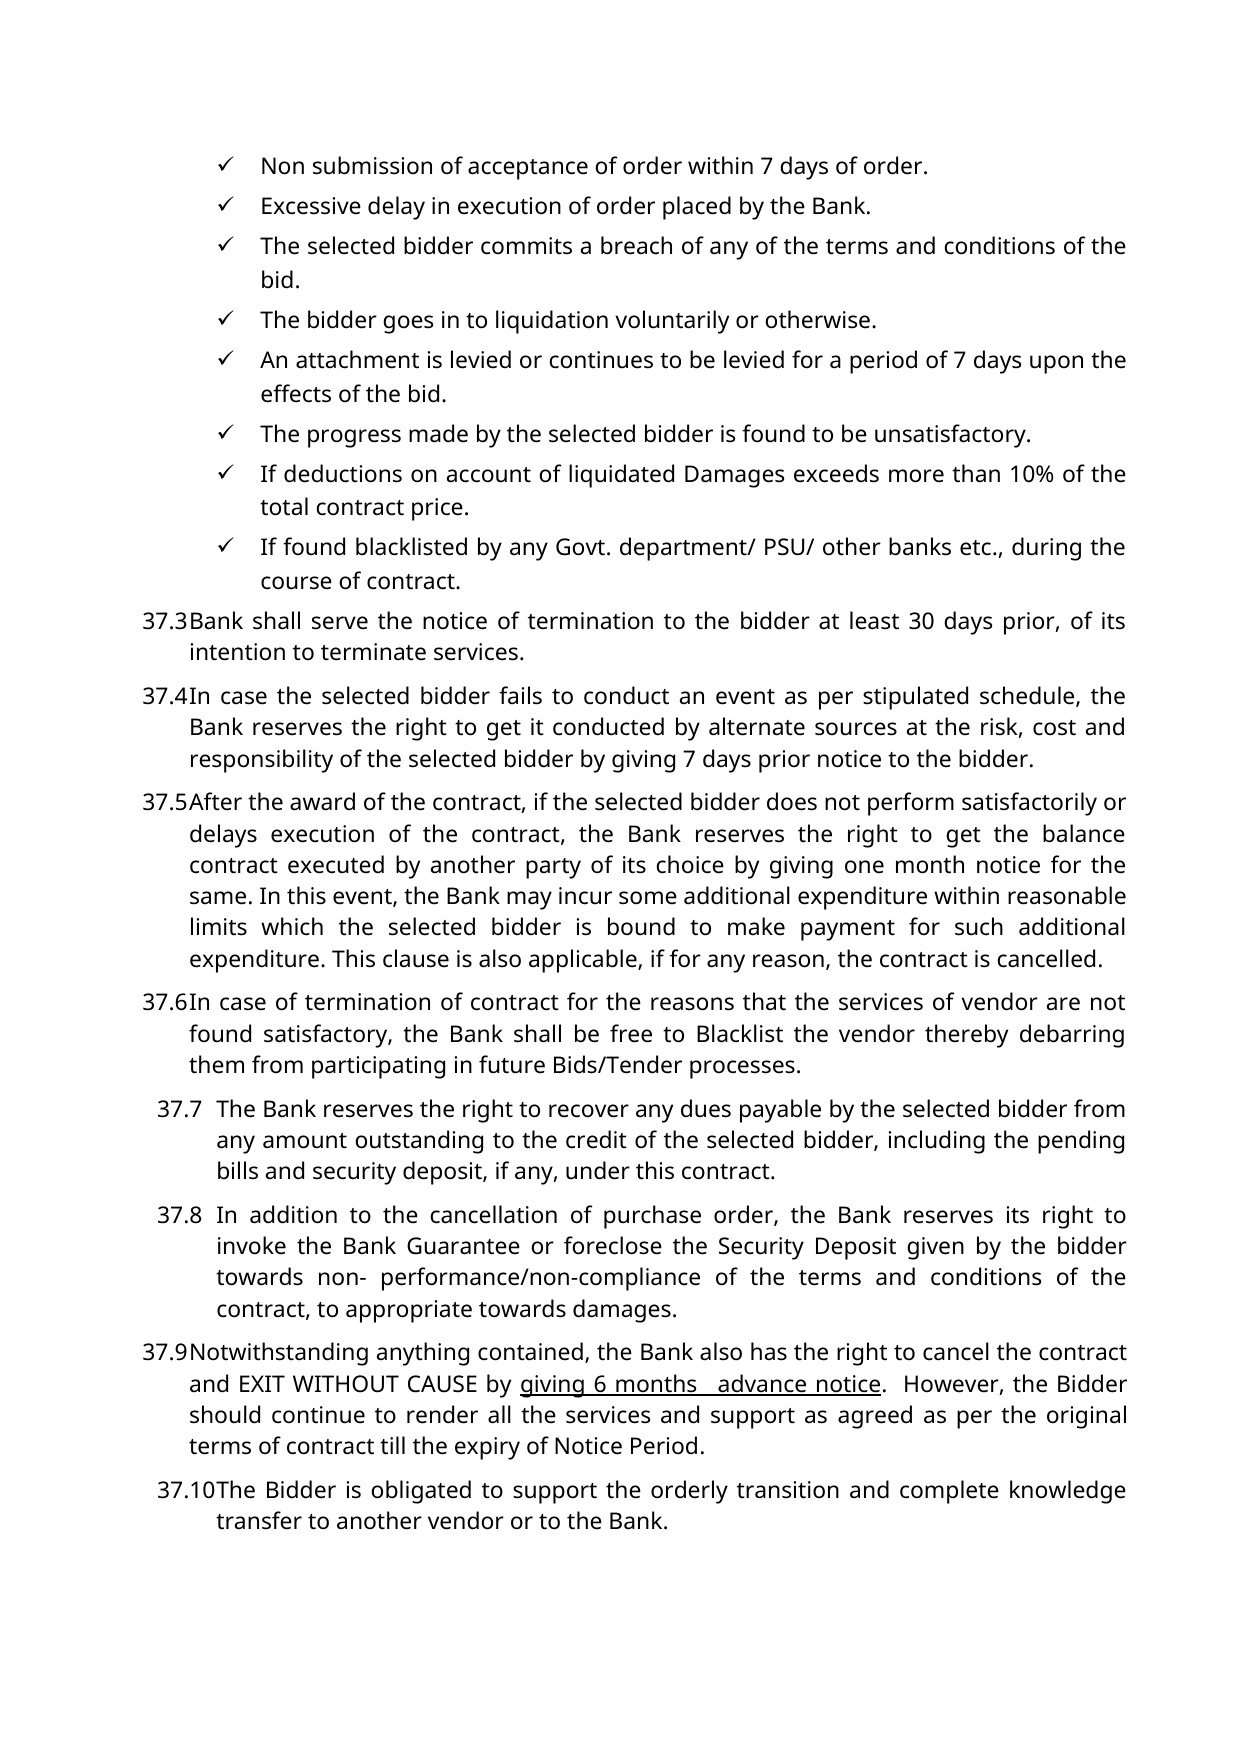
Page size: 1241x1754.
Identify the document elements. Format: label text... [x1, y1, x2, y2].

list If deductions on account of liquidated Damages exceeds more than 10% of the total contract price. [216, 457, 1128, 522]
list The progress made by the selected bidder is found to be unsatisfactory. [216, 417, 1128, 449]
list Non submission of acceptance of order within 7 days of order. [216, 150, 1128, 181]
list The bidder goes in to liquidation voluntarily or otherwise. [216, 304, 1128, 335]
list Bank shall serve the notice of termination to the bidder at least 30 days prior, of its intention to terminate services. [142, 605, 1128, 667]
list In addition to the cancellation of purchase order, the Bank reserves its right to invoke the Bank Guarantee or foreclose the Security Deposit given by the bidder towards non- performance/non-compliance of the terms and conditions of the contract, to appropriate towards damages. [157, 1199, 1128, 1324]
list In case of termination of contract for the reasons that the services of vendor are not found satisfactory, the Bank shall be free to Blacklist the vendor thereby debarring them from participating in future Bids/Tender processes. [142, 986, 1128, 1080]
list In case the selected bidder fails to conduct an event as per stipulated schedule, the Bank reserves the right to get it conducted by alternate sources at the risk, cost and responsibility of the selected bidder by giving 7 days prior notice to the bidder. [142, 680, 1128, 774]
list An attachment is levied or continues to be levied for a period of 7 days upon the effects of the bid. [216, 344, 1128, 409]
list After the award of the contract, if the selected bidder does not perform satisfactorily or delays execution of the contract, the Bank reserves the right to get the balance contract executed by another party of its choice by giving one month notice for the same. In this event, the Bank may incur some additional expenditure within reasonable limits which the selected bidder is bound to make payment for such additional expenditure. This clause is also applicable, if for any reason, the contract is cancelled. [142, 786, 1128, 974]
list Notwithstanding anything contained, the Bank also has the right to cancel the contract and EXIT WITHOUT CAUSE by giving 6 months advance notice. However, the Bidder should continue to render all the services and support as agreed as per the original terms of contract till the expiry of Notice Period. [142, 1336, 1128, 1461]
list Excessive delay in execution of order placed by the Bank. [216, 190, 1128, 221]
list The Bidder is obligated to support the orderly transition and complete knowledge transfer to another vendor or to the Bank. [157, 1474, 1128, 1536]
list The Bank reserves the right to recover any dues payable by the selected bidder from any amount outstanding to the credit of the selected bidder, including the pending bills and security deposit, if any, under this contract. [157, 1092, 1128, 1186]
list If found blacklisted by any Govt. department/ PSU/ other banks etc., during the course of contract. [216, 531, 1128, 596]
list The selected bidder commits a breach of any of the terms and conditions of the bid. [216, 230, 1128, 295]
